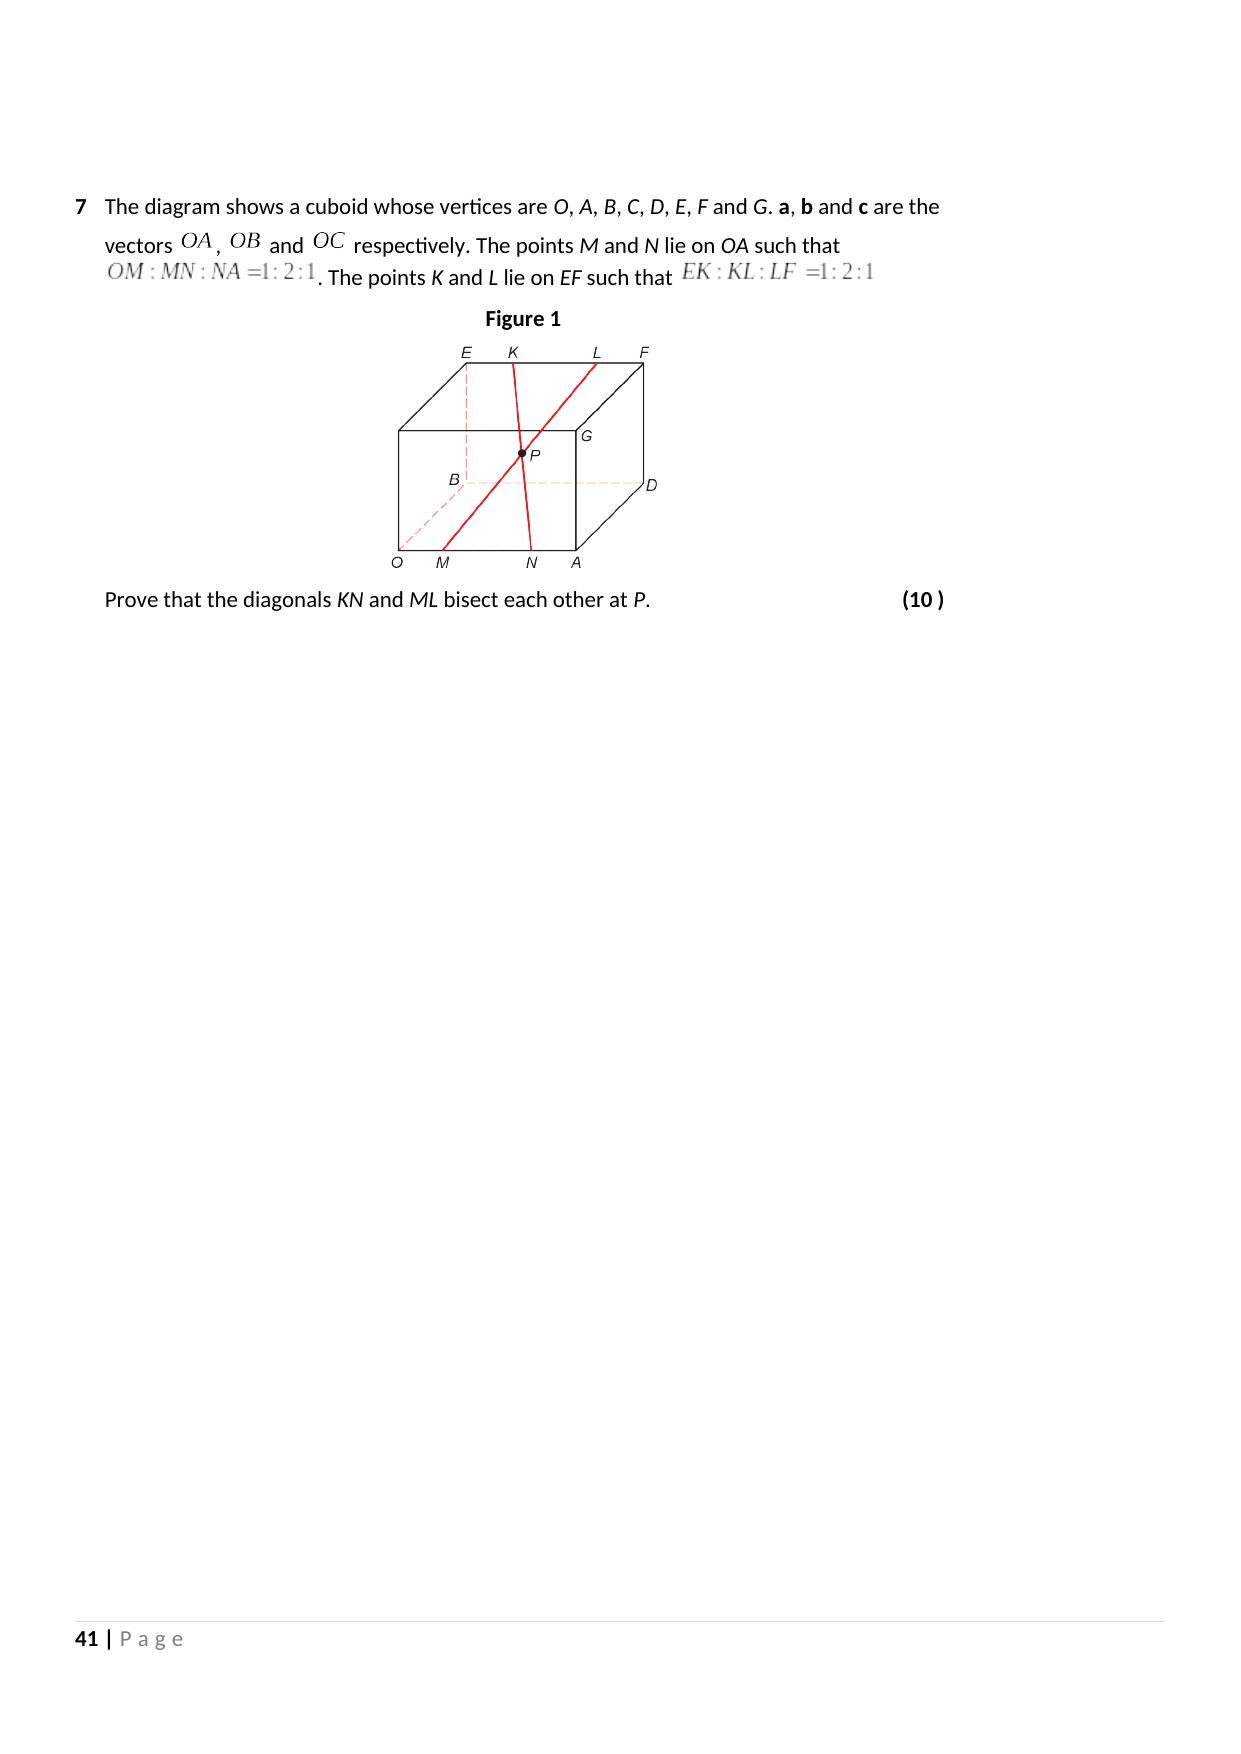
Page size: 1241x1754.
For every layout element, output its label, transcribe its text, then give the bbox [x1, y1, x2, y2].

text Prove that the diagonals KN and ML bisect each other at P. (10 ) [104, 585, 1168, 613]
text 7 The diagram shows a cuboid whose vertices are O, A, B, C, D, E, F and G. a, b and c are the vectors , and respectively. The points M and N lie on OA such that . The points K and L lie on EF such that [75, 192, 972, 291]
picture [390, 344, 657, 573]
text Figure 1 [75, 304, 972, 332]
